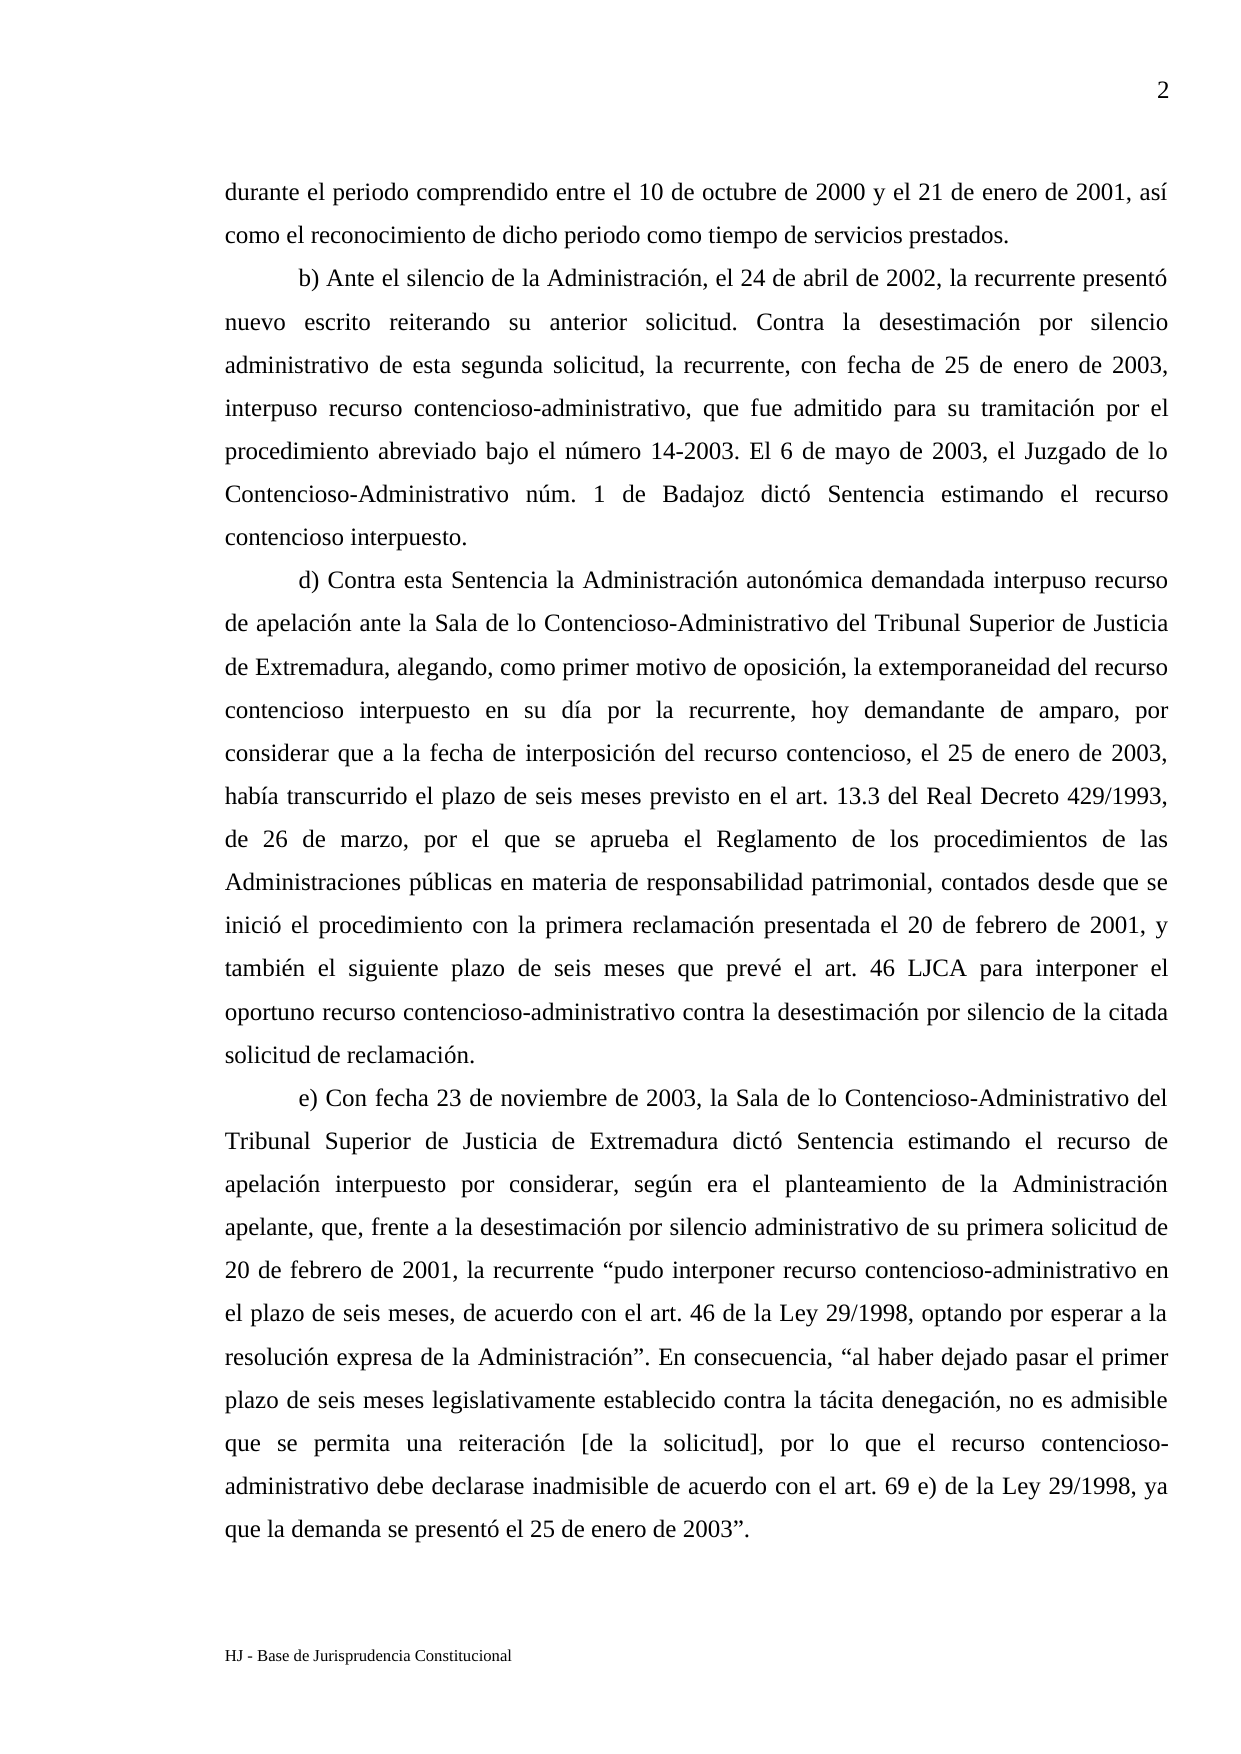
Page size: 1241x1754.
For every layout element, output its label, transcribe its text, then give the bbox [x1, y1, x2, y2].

text d) Contra esta Sentencia la Administración autonómica demandada interpuso recurso de apelación ante la Sala de lo Contencioso-Administrativo del Tribunal Superior de Justicia de Extremadura, alegando, como primer motivo de oposición, la extemporaneidad del recurso contencioso interpuesto en su día por la recurrente, hoy demandante de amparo, por considerar que a la fecha de interposición del recurso contencioso, el 25 de enero de 2003, había transcurrido el plazo de seis meses previsto en el art. 13.3 del Real Decreto 429/1993, de 26 de marzo, por el que se aprueba el Reglamento de los procedimientos de las Administraciones públicas en materia de responsabilidad patrimonial, contados desde que se inició el procedimiento con la primera reclamación presentada el 20 de febrero de 2001, y también el siguiente plazo de seis meses que prevé el art. 46 LJCA para interponer el oportuno recurso contencioso-administrativo contra la desestimación por silencio de la citada solicitud de reclamación. [224, 565, 1169, 1068]
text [224, 177, 1169, 249]
text b) Ante el silencio de la Administración, el 24 de abril de 2002, la recurrente presentó nuevo escrito reiterando su anterior solicitud. Contra la desestimación por silencio administrativo de esta segunda solicitud, la recurrente, con fecha de 25 de enero de 2003, interpuso recurso contencioso-administrativo, que fue admitido para su tramitación por el procedimiento abreviado bajo el número 14-2003. El 6 de mayo de 2003, el Juzgado de lo Contencioso-Administrativo núm. 1 de Badajoz dictó Sentencia estimando el recurso contencioso interpuesto. [224, 263, 1169, 551]
text e) Con fecha 23 de noviembre de 2003, la Sala de lo Contencioso-Administrativo del Tribunal Superior de Justicia de Extremadura dictó Sentencia estimando el recurso de apelación interpuesto por considerar, según era el planteamiento de la Administración apelante, que, frente a la desestimación por silencio administrativo de su primera solicitud de 20 de febrero de 2001, la recurrente “pudo interponer recurso contencioso-administrativo en el plazo de seis meses, de acuerdo con el art. 46 de la Ley 29/1998, optando por esperar a la resolución expresa de la Administración”. En consecuencia, “al haber dejado pasar el primer plazo de seis meses legislativamente establecido contra la tácita denegación, no es admisible que se permita una reiteración [de la solicitud], por lo que el recurso contencioso-administrativo debe declarase inadmisible de acuerdo con el art. 69 e) de la Ley 29/1998, ya que la demanda se presentó el 25 de enero de 2003”. [224, 1083, 1169, 1543]
